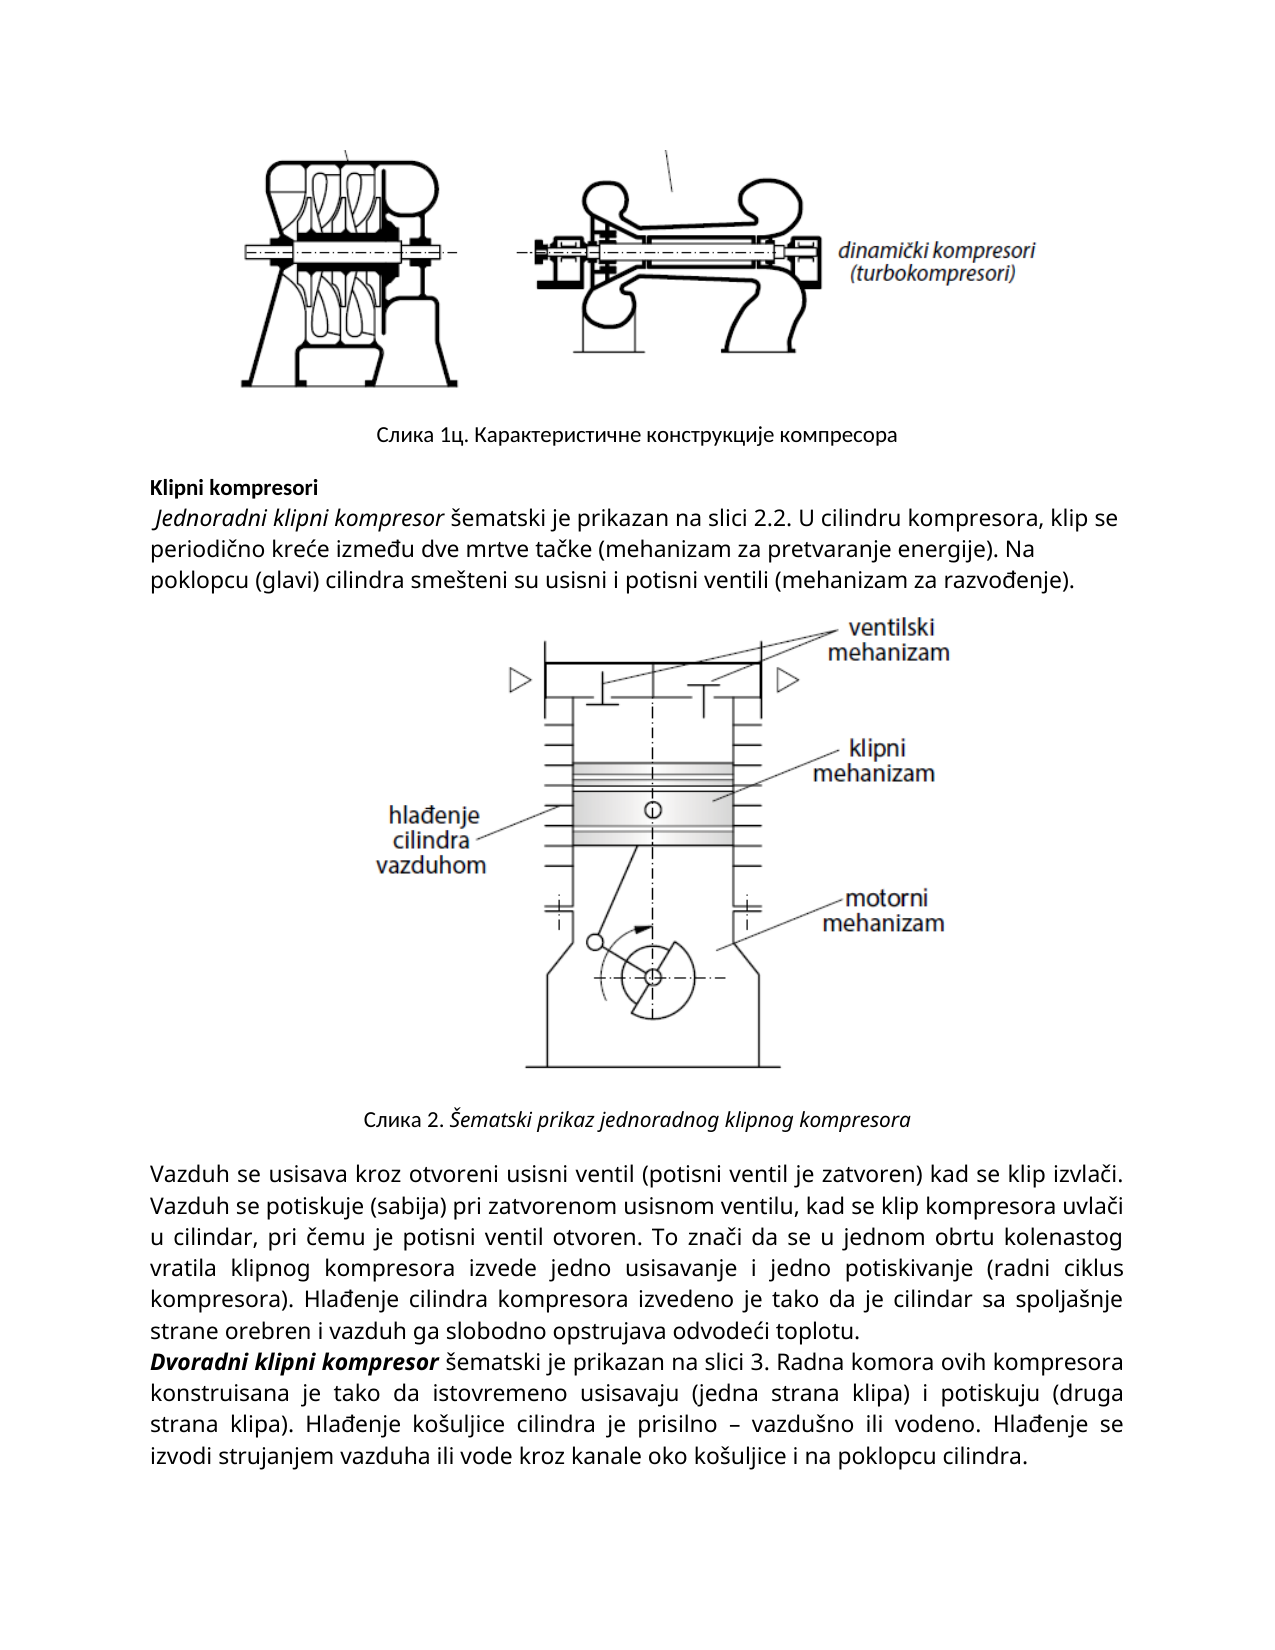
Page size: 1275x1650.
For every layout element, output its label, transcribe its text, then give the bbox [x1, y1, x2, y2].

text Vazduh se usisava kroz otvoreni usisni ventil (potisni ventil je zatvoren) kad se klip izvlači. Vazduh se potiskuje (sabija) pri zatvorenom usisnom ventilu, kad se klip kompresora uvlači u cilindar, pri čemu je potisni ventil otvoren. To znači da se u jednom obrtu kolenastog vratila klipnog kompresora izvede jedno usisavanje i jedno potiskivanje (radni ciklus kompresora). Hlađenje cilindra kompresora izvedeno je tako da je cilindar sa spoljašnje strane orebren i vazduh ga slobodno opstrujava odvodeći toplotu. [150, 1158, 1125, 1346]
picture [230, 150, 1045, 396]
text Dvoradni klipni kompresor šematski je prikazan na slici 3. Radna komora ovih kompresora konstruisana je tako da istovremeno usisavaju (jedna strana klipa) i potiskuju (druga strana klipa). Hlađenje košuljice cilindra je prisilno – vazdušno ili vodeno. Hlađenje se izvodi strujanjem vazduha ili vode kroz kanale oko košuljice i na poklopcu cilindra. [150, 1346, 1125, 1471]
text Klipni kompresori [150, 473, 1125, 502]
text Jednoradni klipni kompresor šematski je prikazan na slici 2.2. U cilindru kompresora, klip se periodično kreće između dve mrtve tačke (mehanizam za pretvaranje energije). Na poklopcu (glavi) cilindra smešteni su usisni i potisni ventili (mehanizam za razvođenje). [150, 502, 1125, 595]
picture [372, 595, 978, 1080]
text Слика 1ц. Карактеристичне конструкције компресора [150, 421, 1125, 448]
text Слика 2. Šematski prikaz jednoradnog klipnog kompresora [150, 1105, 1125, 1133]
